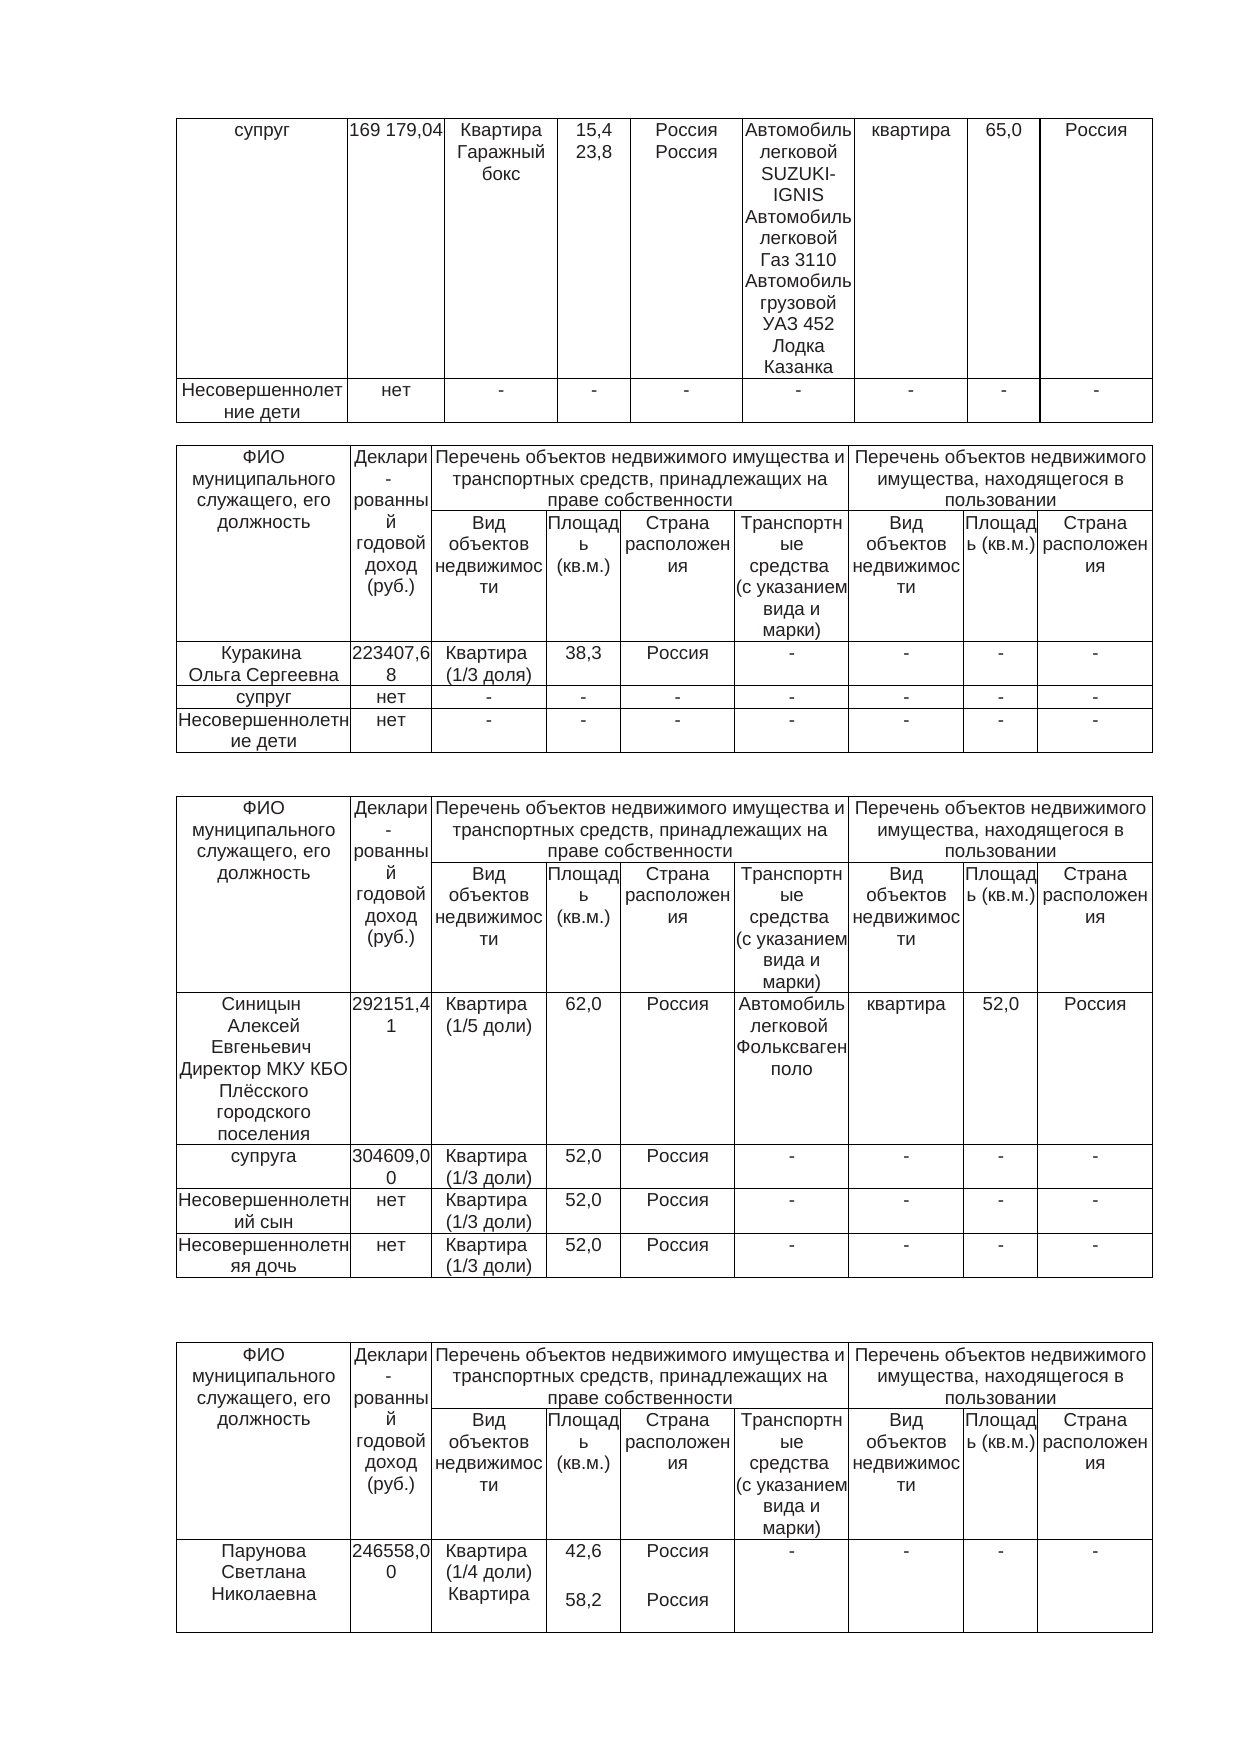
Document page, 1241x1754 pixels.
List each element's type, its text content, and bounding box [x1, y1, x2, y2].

table_cell - [735, 1145, 848, 1188]
table_cell Квартира (1/3 доли) [432, 1145, 546, 1188]
table_header Перечень объектов недвижимого имущества и транспортных средств, принадлежащих на праве собственности [432, 1343, 848, 1408]
table_cell 15,4 23,8 [558, 119, 630, 378]
table_cell Вид объектов недвижимости [849, 1409, 963, 1538]
table_cell Несовершеннолетний сын [177, 1189, 350, 1232]
table_header Перечень объектов недвижимого имущества, находящегося в пользовании [849, 797, 1152, 862]
table_cell Площадь (кв.м.) [964, 863, 1037, 992]
table_header Деклари- рованный годовой доход (руб.) [351, 446, 431, 641]
table_header ФИО муниципального служащего, его должность [177, 446, 350, 641]
table_cell 42,6 58,2 [547, 1540, 620, 1632]
table_cell квартира [849, 993, 963, 1144]
table_cell Квартира (1/5 доли) [432, 993, 546, 1144]
table_cell - [735, 642, 848, 685]
table_cell Страна расположения [621, 511, 734, 641]
table_cell Транспортные средства (с указанием вида и марки) [735, 863, 848, 992]
table_cell - [964, 709, 1037, 752]
table_cell - [855, 379, 967, 422]
table_cell Квартира (1/3 доля) [432, 642, 546, 685]
table_cell Вид объектов недвижимости [432, 863, 546, 992]
table_cell Квартира (1/3 доли) [432, 1189, 546, 1232]
table_cell - [445, 379, 557, 422]
table_cell Площадь (кв.м.) [547, 511, 620, 641]
table_cell - [1038, 1540, 1152, 1632]
table_header ФИО муниципального служащего, его должность [177, 797, 350, 992]
table_cell - [547, 686, 620, 708]
table_cell - [849, 686, 963, 708]
table_cell - [849, 1145, 963, 1188]
table_cell - [1038, 709, 1152, 752]
table_cell 292151,41 [351, 993, 431, 1144]
table_cell 52,0 [547, 1234, 620, 1277]
table_cell - [1038, 1145, 1152, 1188]
table_cell нет [351, 1234, 431, 1277]
table_cell 223407,68 [351, 642, 431, 685]
table_cell 65,0 [968, 119, 1039, 378]
table_cell Страна расположения [1038, 511, 1152, 641]
table_cell - [735, 709, 848, 752]
table_header Деклари- рованный годовой доход (руб.) [351, 797, 431, 992]
table_cell - [621, 686, 734, 708]
table_cell Страна расположения [1038, 1409, 1152, 1538]
table_cell Страна расположения [621, 863, 734, 992]
table_cell Страна расположения [621, 1409, 734, 1538]
table_cell Несовершеннолетняя дочь [177, 1234, 350, 1277]
table_cell 52,0 [547, 1145, 620, 1188]
table_cell Площадь (кв.м.) [547, 1409, 620, 1538]
table_cell Вид объектов недвижимости [849, 511, 963, 641]
table_cell - [432, 686, 546, 708]
table_cell - [964, 1540, 1037, 1632]
table_cell Несовершеннолетние дети [177, 379, 347, 422]
table_header Перечень объектов недвижимого имущества, находящегося в пользовании [849, 446, 1152, 510]
table_cell - [432, 709, 546, 752]
table_cell Транспортные средства (с указанием вида и марки) [735, 1409, 848, 1538]
table_cell Площадь (кв.м.) [964, 511, 1037, 641]
table_cell - [964, 1234, 1037, 1277]
table_cell квартира [855, 119, 967, 378]
table_cell - [631, 379, 742, 422]
table_cell Квартира Гаражный бокс [445, 119, 557, 378]
table_cell Россия [621, 993, 734, 1144]
table_cell Россия Россия [621, 1540, 734, 1632]
table_cell супруг [177, 686, 350, 708]
table_cell - [1038, 1189, 1152, 1232]
table_header Перечень объектов недвижимого имущества и транспортных средств, принадлежащих на праве собственности [432, 797, 848, 862]
table_cell - [1038, 642, 1152, 685]
table_header Деклари- рованный годовой доход (руб.) [351, 1343, 431, 1538]
table_cell - [547, 709, 620, 752]
table_cell Вид объектов недвижимости [432, 511, 546, 641]
table_cell - [968, 379, 1039, 422]
table_cell Россия [621, 1145, 734, 1188]
table_cell - [849, 642, 963, 685]
table_cell 38,3 [547, 642, 620, 685]
table_cell - [735, 1540, 848, 1632]
table_cell нет [351, 686, 431, 708]
table_cell - [964, 1189, 1037, 1232]
table_cell Автомобиль легковой SUZUKI-IGNIS Автомобиль легковой Газ 3110 Автомобиль грузовой УАЗ 452 Лодка Казанка [743, 119, 854, 378]
table_cell Россия [1041, 119, 1152, 378]
table_cell Россия [621, 642, 734, 685]
table_cell - [1041, 379, 1152, 422]
table_cell 304609,00 [351, 1145, 431, 1188]
table_cell нет [351, 709, 431, 752]
table_cell 246558,00 [351, 1540, 431, 1632]
table_header Перечень объектов недвижимого имущества, находящегося в пользовании [849, 1343, 1152, 1408]
table_cell - [849, 1189, 963, 1232]
table_cell Транспортные средства (с указанием вида и марки) [735, 511, 848, 641]
table_cell Вид объектов недвижимости [849, 863, 963, 992]
table_cell Вид объектов недвижимости [432, 1409, 546, 1538]
table_header Перечень объектов недвижимого имущества и транспортных средств, принадлежащих на праве собственности [432, 446, 848, 510]
table_cell Площадь (кв.м.) [964, 1409, 1037, 1538]
table_cell - [964, 686, 1037, 708]
table_cell - [964, 642, 1037, 685]
table_cell супруга [177, 1145, 350, 1188]
table_cell нет [348, 379, 444, 422]
table_cell Россия [621, 1189, 734, 1232]
table_cell Россия [621, 1234, 734, 1277]
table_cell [432, 1540, 546, 1632]
table_cell - [735, 1234, 848, 1277]
table_cell 52,0 [547, 1189, 620, 1232]
table_cell - [964, 1145, 1037, 1188]
table_header ФИО муниципального служащего, его должность [177, 1343, 350, 1538]
table_cell - [743, 379, 854, 422]
table_cell - [621, 709, 734, 752]
table_cell Россия [1038, 993, 1152, 1144]
table_cell нет [351, 1189, 431, 1232]
table_cell - [558, 379, 630, 422]
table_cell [177, 1540, 350, 1632]
table_cell Россия Россия [631, 119, 742, 378]
table_cell Куракина Ольга Сергеевна [177, 642, 350, 685]
table_cell Страна расположения [1038, 863, 1152, 992]
table_cell - [735, 1189, 848, 1232]
table_cell Квартира (1/3 доли) [432, 1234, 546, 1277]
table_cell - [849, 1234, 963, 1277]
table_cell 62,0 [547, 993, 620, 1144]
table_cell - [849, 709, 963, 752]
table_cell 169 179,04 [348, 119, 444, 378]
table_cell - [849, 1540, 963, 1632]
table_cell Синицын Алексей Евгеньевич Директор МКУ КБО Плёсского городского поселения [177, 993, 350, 1144]
table_cell - [1038, 686, 1152, 708]
table_cell Несовершеннолетние дети [177, 709, 350, 752]
table_cell - [735, 686, 848, 708]
table_cell 52,0 [964, 993, 1037, 1144]
table_cell супруг [177, 119, 347, 378]
table_cell Площадь (кв.м.) [547, 863, 620, 992]
table_cell Автомобиль легковой Фольксваген поло [735, 993, 848, 1144]
table_cell - [1038, 1234, 1152, 1277]
